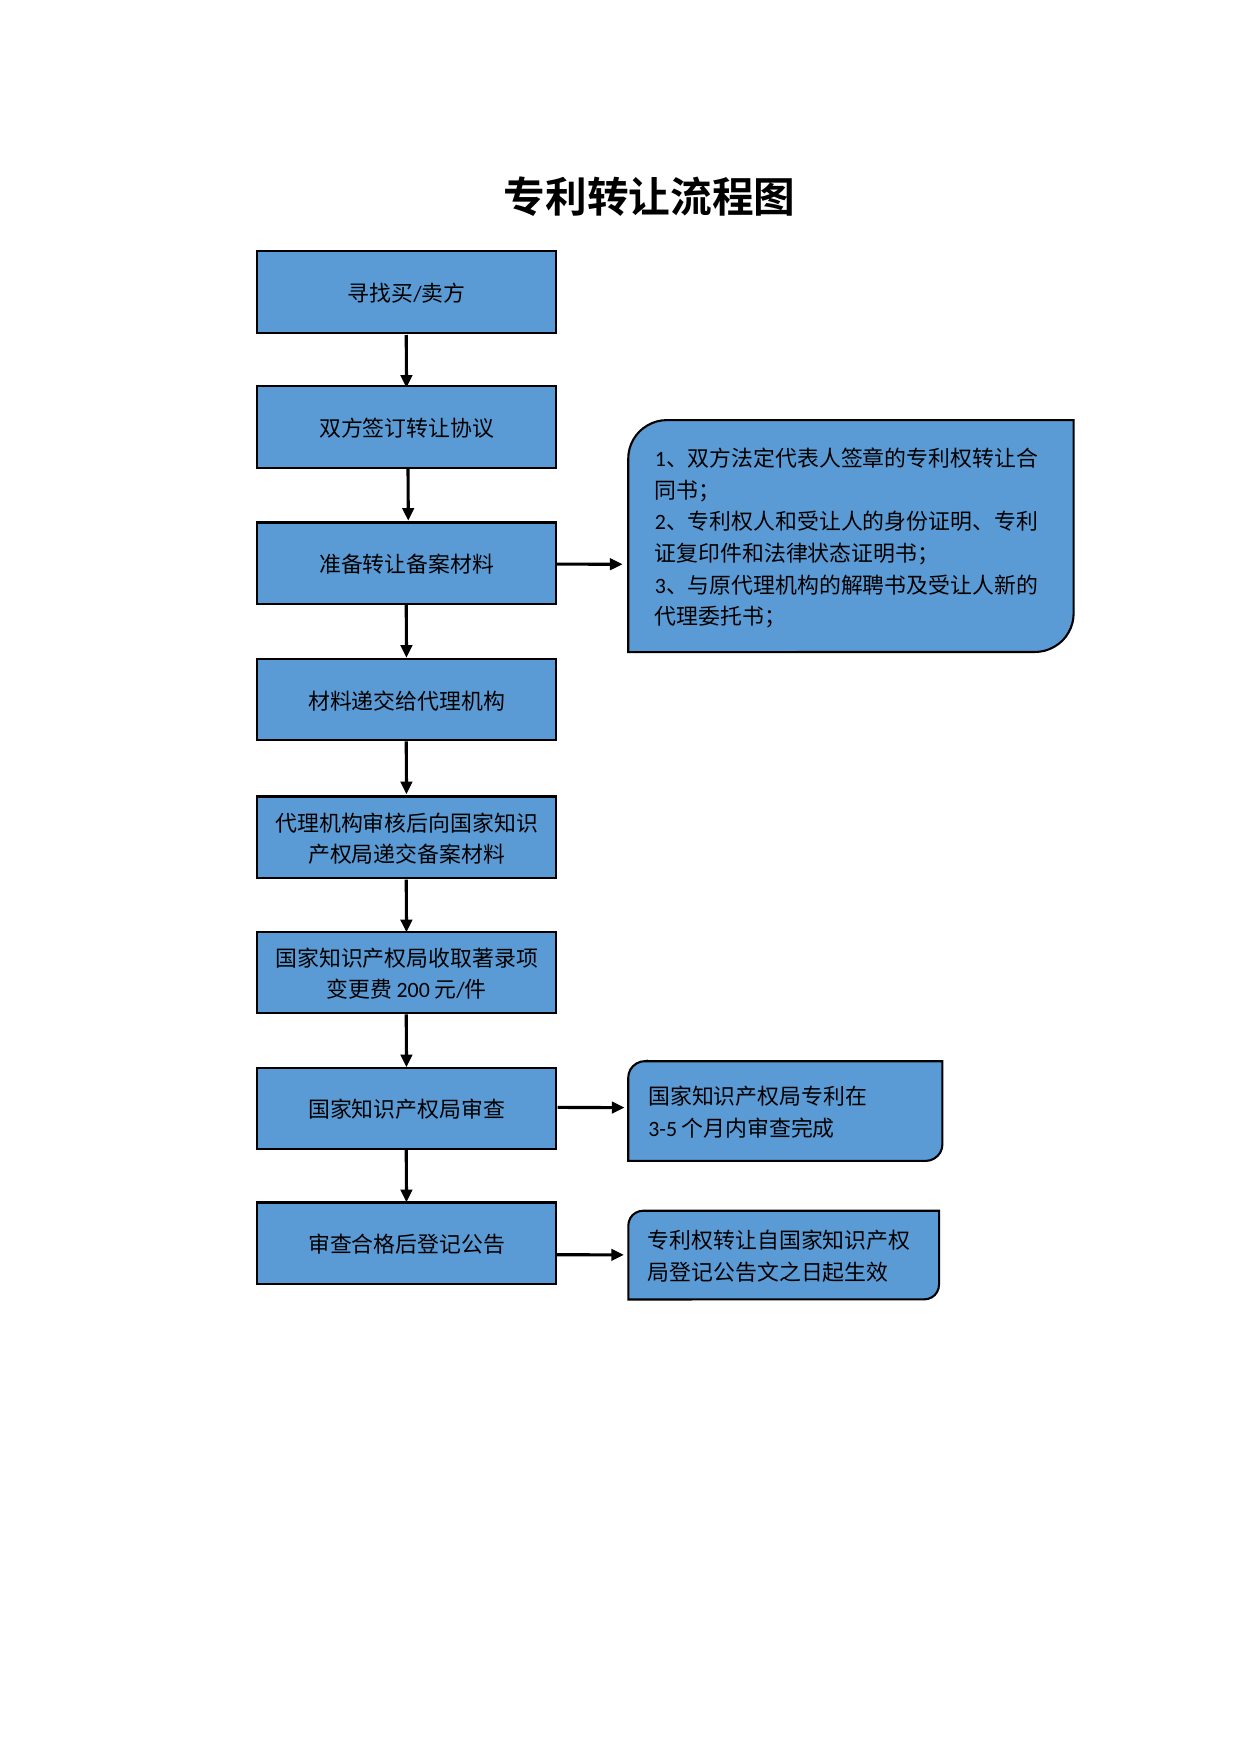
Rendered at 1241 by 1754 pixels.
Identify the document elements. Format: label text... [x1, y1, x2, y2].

list 专利转让流程图 [123, 162, 1053, 227]
